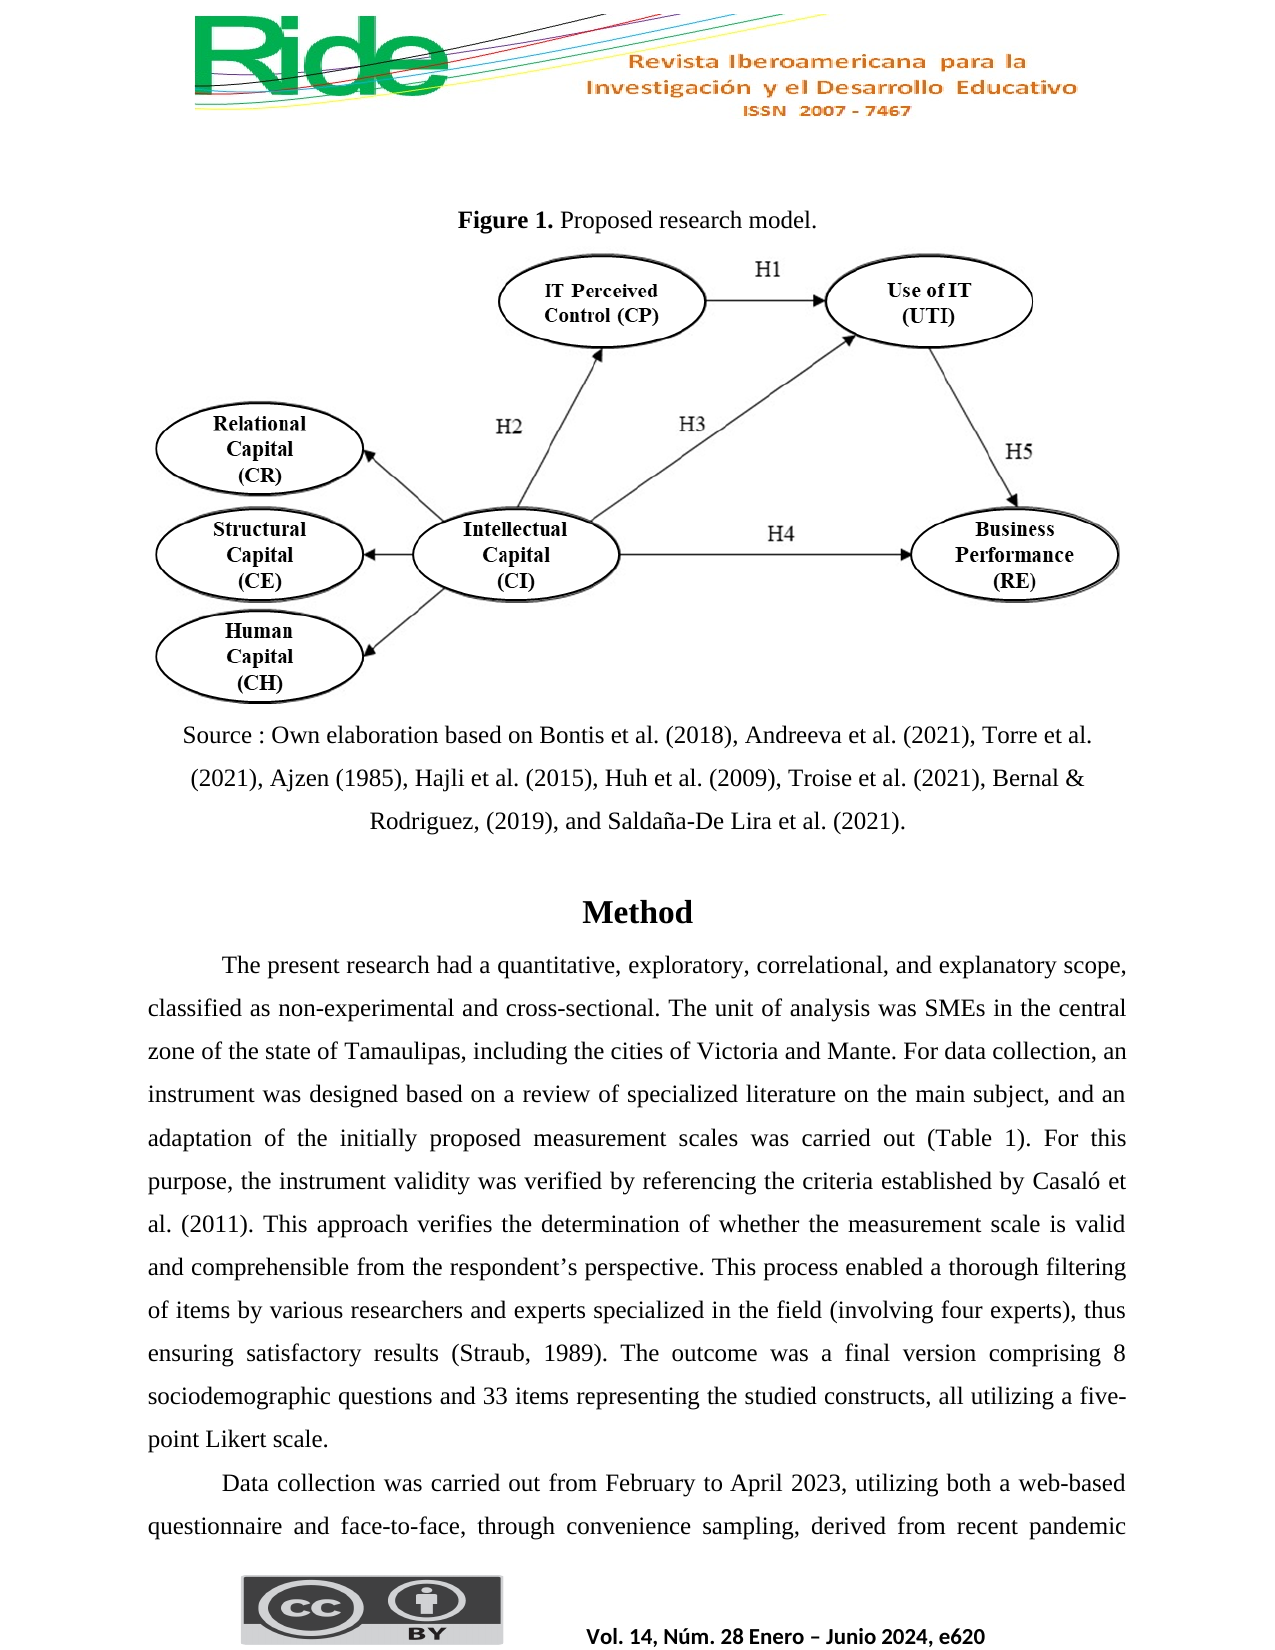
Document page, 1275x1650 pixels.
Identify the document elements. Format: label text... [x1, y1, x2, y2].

text The present research had a quantitative, exploratory, correlational, and explanatory scope, classified as non-experimental and cross-sectional. The unit of analysis was SMEs in the central zone of the state of Tamaulipas, including the cities of Victoria and Mante. For data collection, an instrument was designed based on a review of specialized literature on the main subject, and an adaptation of the initially proposed measurement scales was carried out (Table 1). For this purpose, the instrument validity was verified by referencing the criteria established by Casaló et al. (2011). This approach verifies the determination of whether the measurement scale is valid and comprehensible from the respondent’s perspective. This process enabled a thorough filtering of items by various researchers and experts specialized in the field (involving four experts), thus ensuring satisfactory results (Straub, 1989). The outcome was a final version comprising 8 sociodemographic questions and 33 items representing the studied constructs, all utilizing a five-point Likert scale. [148, 950, 1127, 1453]
text Figure 1. Proposed research model. [148, 205, 1127, 234]
picture [194, 14, 1081, 119]
picture [155, 246, 1120, 708]
text Source : Own elaboration based on Bontis et al. (2018), Andreeva et al. (2021), Torre et al. (2021), Ajzen (1985), Hajli et al. (2015), Huh et al. (2009), Troise et al. (2021), Bernal & Rodriguez, (2019), and Saldaña-De Lira et al. (2021). [148, 720, 1127, 835]
picture [240, 1575, 504, 1645]
text Method [148, 893, 1127, 931]
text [148, 1468, 1127, 1539]
